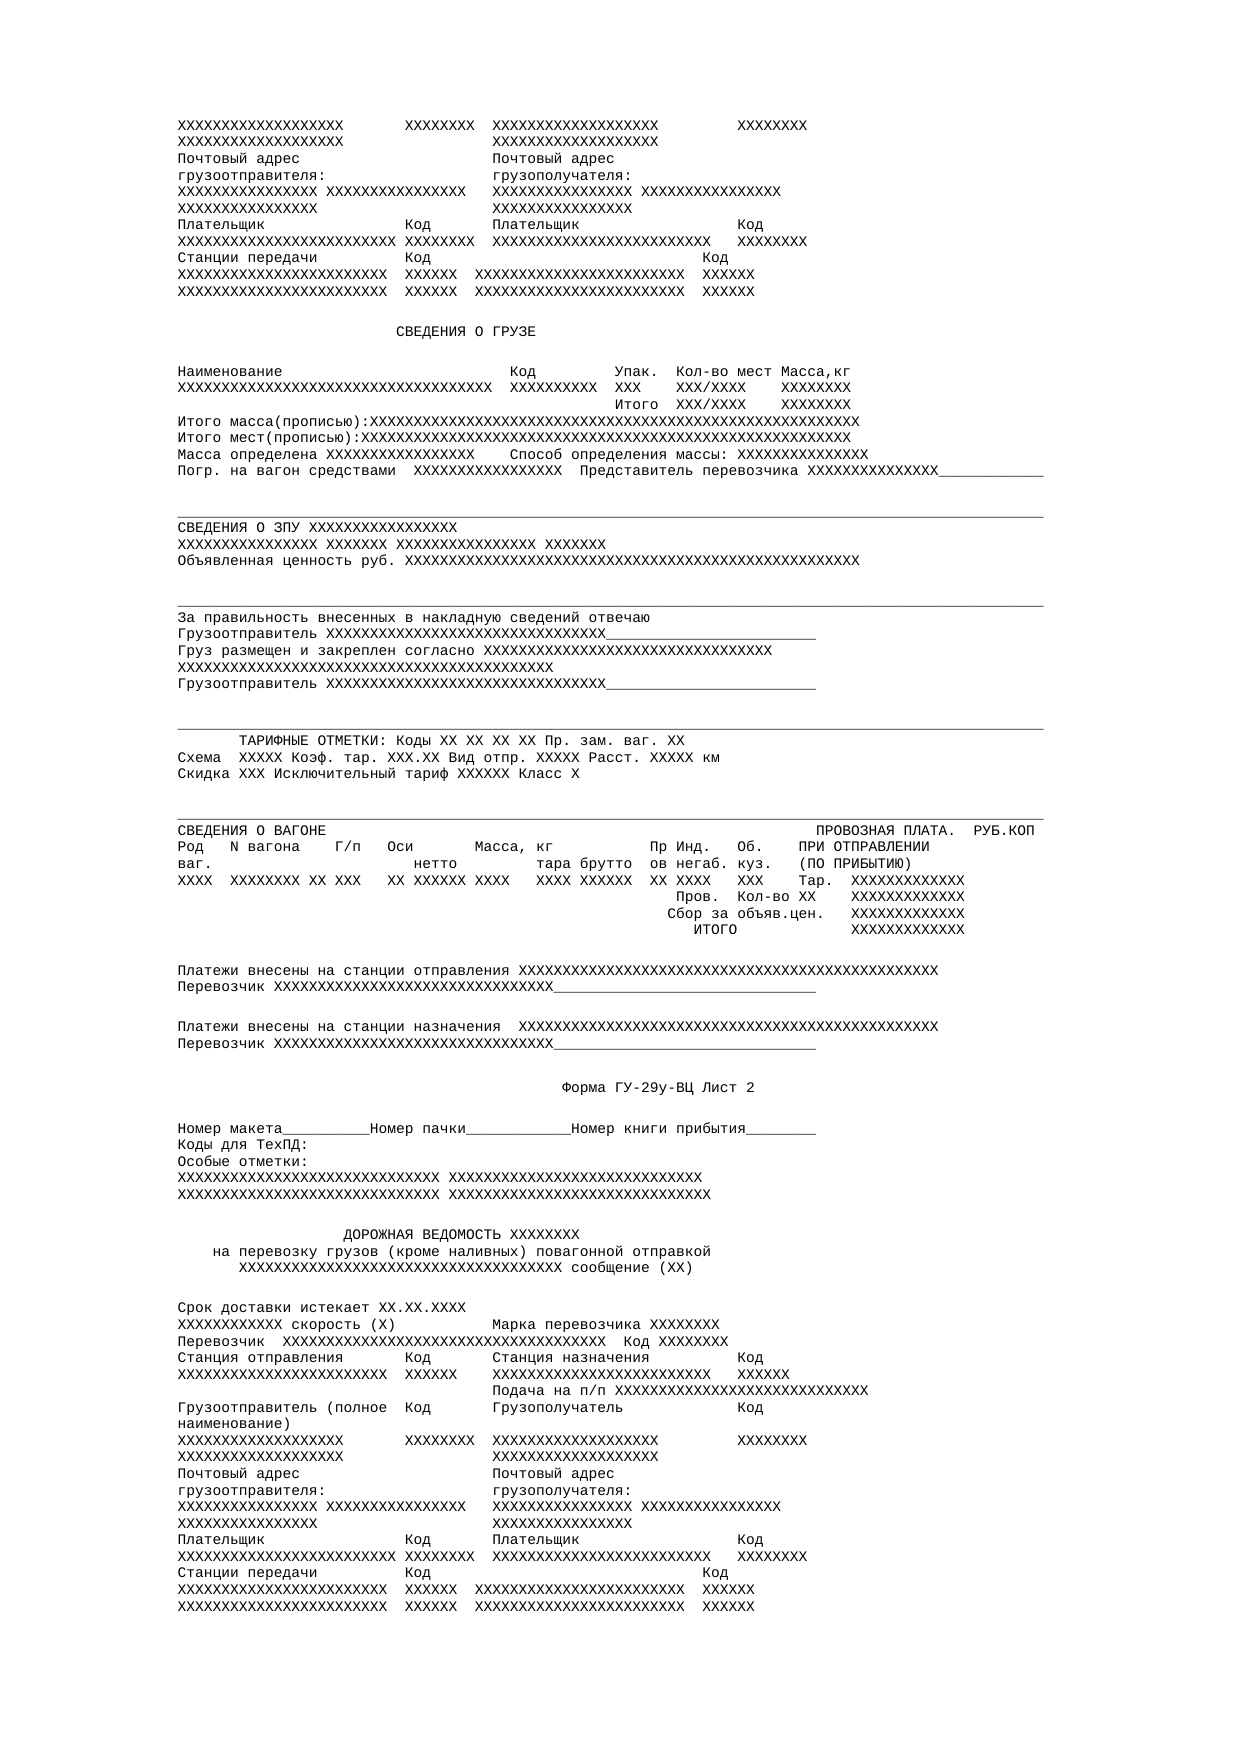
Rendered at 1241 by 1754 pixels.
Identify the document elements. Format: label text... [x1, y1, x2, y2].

text ТАРИФНЫЕ ОТМЕТКИ: Коды ХХ ХХ ХХ ХХ Пр. зам. ваг. ХХ [177, 733, 1152, 750]
text Номер макета__________Номер пачки____________Номер книги прибытия________ [177, 1121, 1152, 1137]
text ХХХХХХХХХХХХХХХХ ХХХХХХХХХХХХХХХХ ХХХХХХХХХХХХХХХХ ХХХХХХХХХХХХХХХХ [177, 1499, 1152, 1516]
text ДОРОЖНАЯ ВЕДОМОСТЬ ХХХХХХХХ [177, 1227, 1152, 1244]
text Коды для ТехПД: [177, 1137, 1152, 1154]
text Плательщик Код Плательщик Код [177, 1532, 1152, 1549]
text СВЕДЕНИЯ О ЗПУ ХХХХХХХХХХХХХХХХХ [177, 520, 1152, 537]
text Перевозчик ХХХХХХХХХХХХХХХХХХХХХХХХХХХХХХХХ______________________________ [177, 979, 1152, 996]
text ___________________________________________________________________________________________________ [177, 807, 1152, 823]
text Сбор за объяв.цен. ХХХХХХХХХХХХХ [177, 906, 1152, 922]
text Срок доставки истекает ХХ.ХХ.ХХХХ [177, 1301, 1152, 1317]
text Грузоотправитель ХХХХХХХХХХХХХХХХХХХХХХХХХХХХХХХХ________________________ [177, 627, 1152, 643]
text ___________________________________________________________________________________________________ [177, 717, 1152, 733]
text Особые отметки: [177, 1154, 1152, 1171]
text Почтовый адрес Почтовый адрес [177, 1466, 1152, 1483]
text СВЕДЕНИЯ О ВАГОНЕ ПРОВОЗНАЯ ПЛАТА. РУБ.КОП [177, 823, 1152, 840]
text ХХХХХХХХХХХХХХХХ ХХХХХХХХХХХХХХХХ [177, 201, 1152, 217]
text ХХХХХХХХХХХХХХХХ ХХХХХХХХХХХХХХХХ [177, 1516, 1152, 1532]
text ___________________________________________________________________________________________________ [177, 504, 1152, 520]
text Перевозчик ХХХХХХХХХХХХХХХХХХХХХХХХХХХХХХХХ______________________________ [177, 1036, 1152, 1053]
text ХХХХХХХХХХХХХХХХХХХХХХХХХХХХХХХХХХХХХ сообщение (ХХ) [177, 1260, 1152, 1277]
text Схема ХХХХХ Коэф. тар. ХХХ.ХХ Вид отпр. ХХХХХ Расст. ХХХХХ км [177, 750, 1152, 766]
text Объявленная ценность руб. ХХХХХХХХХХХХХХХХХХХХХХХХХХХХХХХХХХХХХХХХХХХХХХХХХХХХ [177, 553, 1152, 570]
text ХХХХХХХХХХХХХХХХХХХХХХХХХХХХХХ ХХХХХХХХХХХХХХХХХХХХХХХХХХХХХХ [177, 1187, 1152, 1204]
text Подача на п/п ХХХХХХХХХХХХХХХХХХХХХХХХХХХХХ [177, 1383, 1152, 1400]
text Пров. Кол-во ХХ ХХХХХХХХХХХХХ [177, 889, 1152, 906]
text Почтовый адрес Почтовый адрес [177, 151, 1152, 168]
text Итого масса(прописью):ХХХХХХХХХХХХХХХХХХХХХХХХХХХХХХХХХХХХХХХХХХХХХХХХХХХХХХХХ [177, 414, 1152, 430]
text Итого ХХХ/ХХХХ ХХХХХХХХ [177, 397, 1152, 414]
text ХХХХХХХХХХХХ скорость (Х) Марка перевозчика ХХХХХХХХ [177, 1317, 1152, 1334]
text Станция отправления Код Станция назначения Код [177, 1350, 1152, 1367]
text Станции передачи Код Код [177, 1566, 1152, 1582]
text ХХХХХХХХХХХХХХХХХХХХХХХХ ХХХХХХ ХХХХХХХХХХХХХХХХХХХХХХХХ ХХХХХХ [177, 1582, 1152, 1599]
text ХХХХХХХХХХХХХХХХ ХХХХХХХ ХХХХХХХХХХХХХХХХ ХХХХХХХ [177, 537, 1152, 553]
text ХХХХХХХХХХХХХХХХХХХ ХХХХХХХХ ХХХХХХХХХХХХХХХХХХХ ХХХХХХХХ [177, 1433, 1152, 1450]
text грузоотправителя: грузополучателя: [177, 1483, 1152, 1499]
text Платежи внесены на станции назначения ХХХХХХХХХХХХХХХХХХХХХХХХХХХХХХХХХХХХХХХХХХХХХХХХ [177, 1019, 1152, 1036]
text Форма ГУ-29у-ВЦ Лист 2 [177, 1081, 1152, 1097]
text Итого мест(прописью):ХХХХХХХХХХХХХХХХХХХХХХХХХХХХХХХХХХХХХХХХХХХХХХХХХХХХХХХХ [177, 430, 1152, 447]
text Наименование Код Упак. Кол-во мест Масса,кг [177, 364, 1152, 381]
text ___________________________________________________________________________________________________ [177, 594, 1152, 610]
text наименование) [177, 1417, 1152, 1433]
text ХХХХХХХХХХХХХХХХХХХ ХХХХХХХХХХХХХХХХХХХ [177, 1450, 1152, 1466]
text на перевозку грузов (кроме наливных) повагонной отправкой [177, 1244, 1152, 1260]
text ХХХХХХХХХХХХХХХХХХХХХХХХХ ХХХХХХХХ ХХХХХХХХХХХХХХХХХХХХХХХХХ ХХХХХХХХ [177, 1549, 1152, 1566]
text Масса определена ХХХХХХХХХХХХХХХХХ Способ определения массы: ХХХХХХХХХХХХХХХ [177, 447, 1152, 463]
text Погр. на вагон средствами ХХХХХХХХХХХХХХХХХ Представитель перевозчика ХХХХХХХХХХХХХХХ____________ [177, 463, 1152, 480]
text Груз размещен и закреплен согласно ХХХХХХХХХХХХХХХХХХХХХХХХХХХХХХХХХ [177, 643, 1152, 660]
text Род N вагона Г/п Оси Масса, кг Пр Инд. Об. ПРИ ОТПРАВЛЕНИИ [177, 840, 1152, 856]
text ХХХХХХХХХХХХХХХХХХХ ХХХХХХХХ ХХХХХХХХХХХХХХХХХХХ ХХХХХХХХ [177, 118, 1152, 135]
text Платежи внесены на станции отправления ХХХХХХХХХХХХХХХХХХХХХХХХХХХХХХХХХХХХХХХХХХХХХХХХ [177, 963, 1152, 979]
text ХХХХХХХХХХХХХХХХХХХХХХХХХ ХХХХХХХХ ХХХХХХХХХХХХХХХХХХХХХХХХХ ХХХХХХХХ [177, 234, 1152, 251]
text ХХХХХХХХХХХХХХХХХХХХХХХХ ХХХХХХ ХХХХХХХХХХХХХХХХХХХХХХХХ ХХХХХХ [177, 284, 1152, 300]
text ХХХХХХХХХХХХХХХХХХХХХХХХХХХХХХХХХХХХ ХХХХХХХХХХ ХХХ ХХХ/ХХХХ ХХХХХХХХ [177, 381, 1152, 397]
text ХХХХХХХХХХХХХХХХХХХХХХХХХХХХХХХХХХХХХХХХХХХ [177, 660, 1152, 676]
text ХХХХХХХХХХХХХХХХХХХ ХХХХХХХХХХХХХХХХХХХ [177, 135, 1152, 151]
text ХХХХХХХХХХХХХХХХХХХХХХХХ ХХХХХХ ХХХХХХХХХХХХХХХХХХХХХХХХ ХХХХХХ [177, 1599, 1152, 1615]
text ХХХХХХХХХХХХХХХХХХХХХХХХ ХХХХХХ ХХХХХХХХХХХХХХХХХХХХХХХХХ ХХХХХХ [177, 1367, 1152, 1383]
text Станции передачи Код Код [177, 251, 1152, 267]
text ХХХХХХХХХХХХХХХХХХХХХХХХ ХХХХХХ ХХХХХХХХХХХХХХХХХХХХХХХХ ХХХХХХ [177, 267, 1152, 284]
text грузоотправителя: грузополучателя: [177, 168, 1152, 184]
text За правильность внесенных в накладную сведений отвечаю [177, 610, 1152, 627]
text ваг. нетто тара брутто ов негаб. куз. (ПО ПРИБЫТИЮ) [177, 856, 1152, 873]
text Скидка ХХХ Исключительный тариф ХХХХХХ Класс Х [177, 766, 1152, 783]
text ИТОГО ХХХХХХХХХХХХХ [177, 922, 1152, 939]
text Перевозчик ХХХХХХХХХХХХХХХХХХХХХХХХХХХХХХХХХХХХХ Код ХХХХХХХХ [177, 1334, 1152, 1350]
text Грузоотправитель ХХХХХХХХХХХХХХХХХХХХХХХХХХХХХХХХ________________________ [177, 676, 1152, 693]
text Грузоотправитель (полное Код Грузополучатель Код [177, 1400, 1152, 1417]
text Плательщик Код Плательщик Код [177, 217, 1152, 234]
text ХХХХХХХХХХХХХХХХХХХХХХХХХХХХХХ ХХХХХХХХХХХХХХХХХХХХХХХХХХХХХ [177, 1171, 1152, 1187]
text СВЕДЕНИЯ О ГРУЗЕ [177, 324, 1152, 341]
text ХХХХ ХХХХХХХХ ХХ ХХХ ХХ ХХХХХХ ХХХХ ХХХХ ХХХХХХ ХХ ХХХХ ХХХ Тар. ХХХХХХХХХХХХХ [177, 873, 1152, 889]
text ХХХХХХХХХХХХХХХХ ХХХХХХХХХХХХХХХХ ХХХХХХХХХХХХХХХХ ХХХХХХХХХХХХХХХХ [177, 184, 1152, 201]
